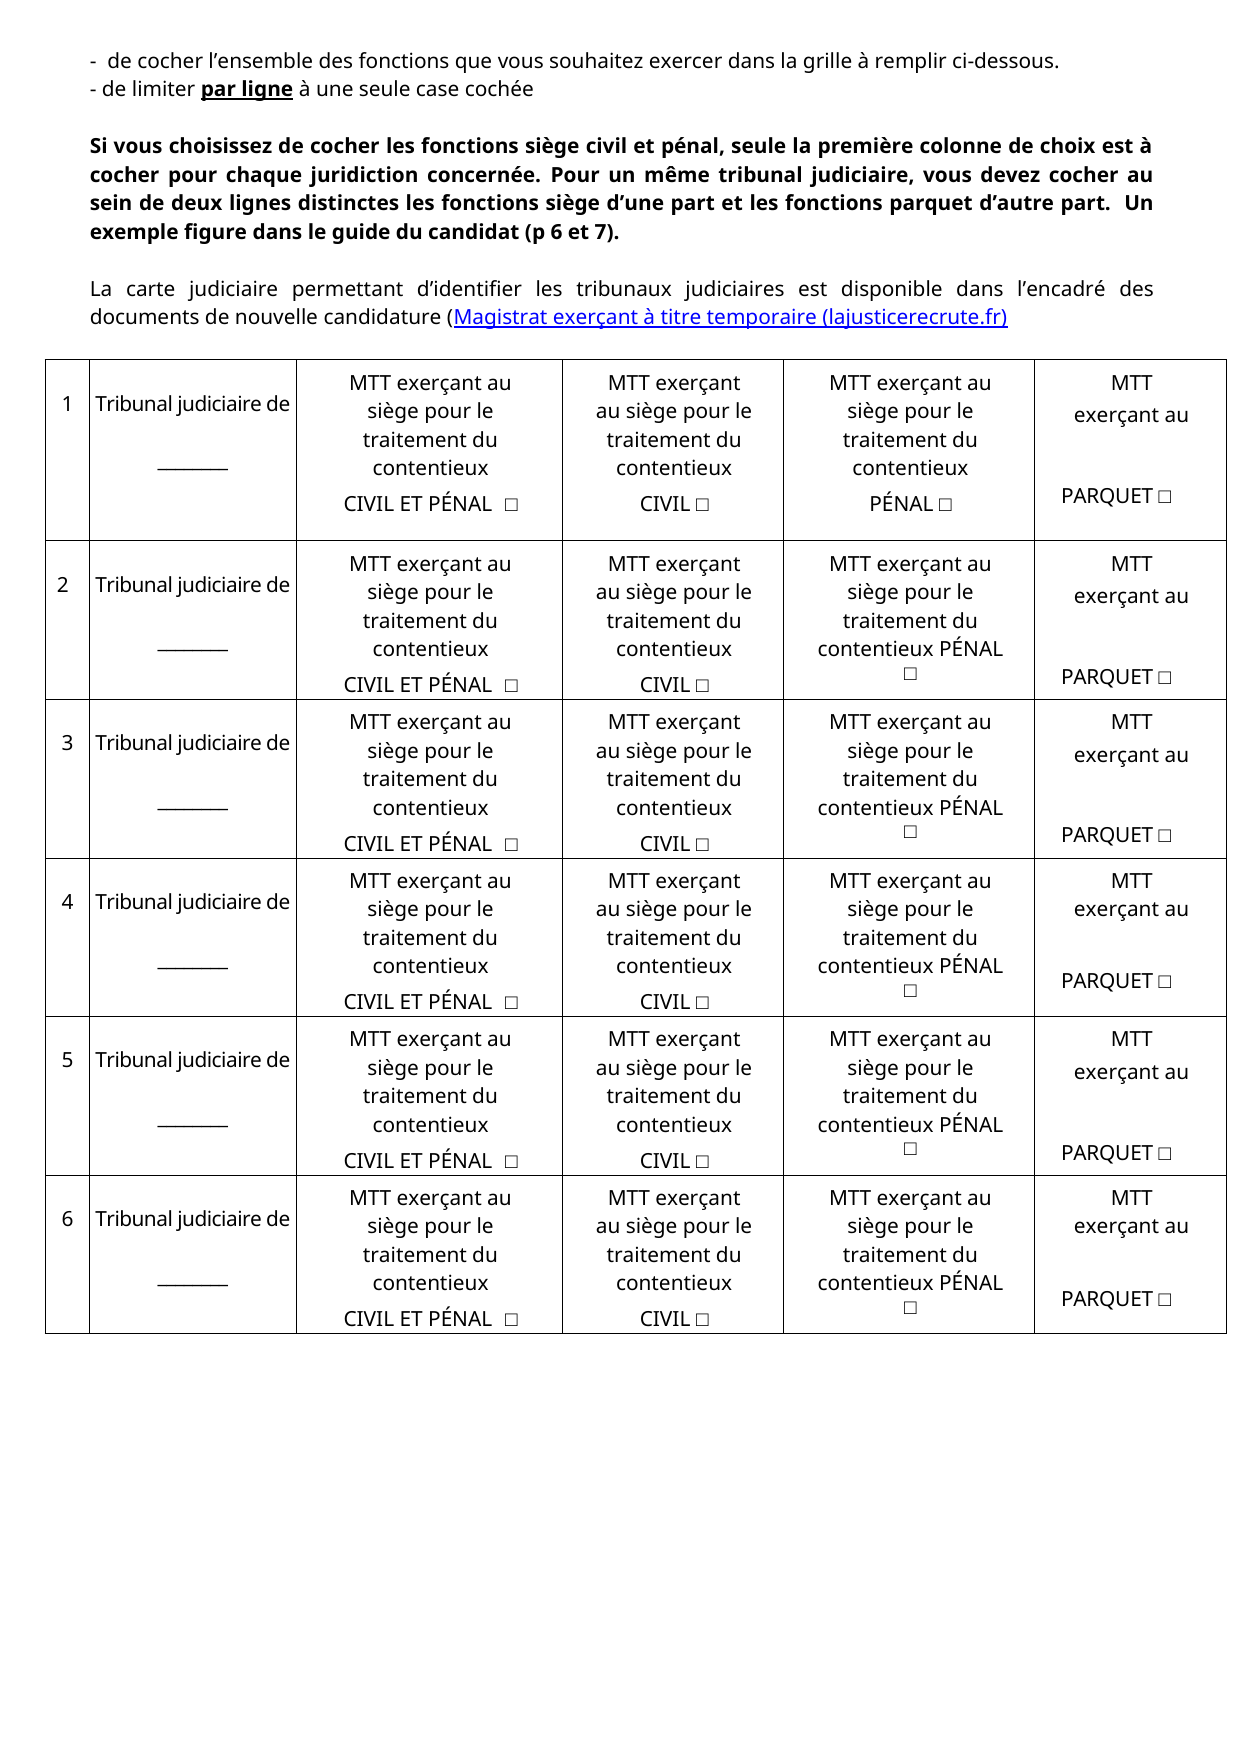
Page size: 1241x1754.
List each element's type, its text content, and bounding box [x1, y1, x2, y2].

table_cell MTT exerçant au PARQUET □ [1035, 1176, 1226, 1333]
table_cell Tribunal judiciaire de ________ [90, 541, 296, 699]
table_cell 5 [46, 1017, 89, 1174]
table_cell 2 [46, 541, 89, 699]
table_header MTT exerçant au siège pour le traitement du contentieux CIVIL □ [563, 360, 783, 540]
table_header MTT exerçant au siège pour le traitement du contentieux PÉNAL □ [784, 360, 1034, 540]
table_cell MTT exerçant au siège pour le traitement du contentieux CIVIL ET PÉNAL □ [297, 700, 562, 857]
table_cell MTT exerçant au siège pour le traitement du contentieux CIVIL ET PÉNAL □ [297, 859, 562, 1016]
text - de limiter par ligne à une seule case cochée [89, 74, 1155, 103]
table_cell MTT exerçant au siège pour le traitement du contentieux CIVIL ET PÉNAL □ [297, 1176, 562, 1333]
table_cell MTT exerçant au PARQUET □ [1035, 1017, 1226, 1174]
table_header MTT exerçant au PARQUET □ [1035, 360, 1226, 540]
table_cell MTT exerçant au siège pour le traitement du contentieux PÉNAL □ [784, 859, 1034, 1016]
table_cell MTT exerçant au siège pour le traitement du contentieux CIVIL □ [563, 859, 783, 1016]
table_cell MTT exerçant au siège pour le traitement du contentieux CIVIL □ [563, 700, 783, 857]
table_cell MTT exerçant au siège pour le traitement du contentieux PÉNAL □ [784, 1017, 1034, 1174]
text Si vous choisissez de cocher les fonctions siège civil et pénal, seule la première colonne de choix est à cocher pour chaque juridiction concernée. Pour un même tribunal judiciaire, vous devez cocher au sein de deux lignes distinctes les fonctions siège d’une part et les fonctions parquet d’autre part. Un exemple figure dans le guide du candidat (p 6 et 7). [89, 131, 1155, 245]
table_cell MTT exerçant au PARQUET □ [1035, 541, 1226, 699]
table_header Tribunal judiciaire de ________ [90, 360, 296, 540]
table_cell MTT exerçant au PARQUET □ [1035, 700, 1226, 857]
table_cell Tribunal judiciaire de ________ [90, 1017, 296, 1174]
text La carte judiciaire permettant d’identifier les tribunaux judiciaires est disponible dans l’encadré des documents de nouvelle candidature (Magistrat exerçant à titre temporaire (lajusticerecrute.fr) [89, 274, 1155, 331]
table_header MTT exerçant au siège pour le traitement du contentieux CIVIL ET PÉNAL □ [297, 360, 562, 540]
table_cell MTT exerçant au siège pour le traitement du contentieux CIVIL ET PÉNAL □ [297, 1017, 562, 1174]
table_cell MTT exerçant au siège pour le traitement du contentieux PÉNAL □ [784, 700, 1034, 857]
table_header 1 [46, 360, 89, 540]
table_cell MTT exerçant au siège pour le traitement du contentieux CIVIL □ [563, 1176, 783, 1333]
table_cell MTT exerçant au siège pour le traitement du contentieux PÉNAL □ [784, 541, 1034, 699]
table_cell Tribunal judiciaire de ________ [90, 1176, 296, 1333]
table_cell Tribunal judiciaire de ________ [90, 859, 296, 1016]
table_cell Tribunal judiciaire de ________ [90, 700, 296, 857]
table_cell 6 [46, 1176, 89, 1333]
table_cell 3 [46, 700, 89, 857]
text - de cocher l’ensemble des fonctions que vous souhaitez exercer dans la grille à remplir ci-dessous. [89, 46, 1155, 74]
table_cell MTT exerçant au siège pour le traitement du contentieux CIVIL □ [563, 1017, 783, 1174]
table_cell 4 [46, 859, 89, 1016]
table_cell MTT exerçant au siège pour le traitement du contentieux CIVIL □ [563, 541, 783, 699]
table_cell MTT exerçant au PARQUET □ [1035, 859, 1226, 1016]
table_cell MTT exerçant au siège pour le traitement du contentieux CIVIL ET PÉNAL □ [297, 541, 562, 699]
table_cell MTT exerçant au siège pour le traitement du contentieux PÉNAL □ [784, 1176, 1034, 1333]
